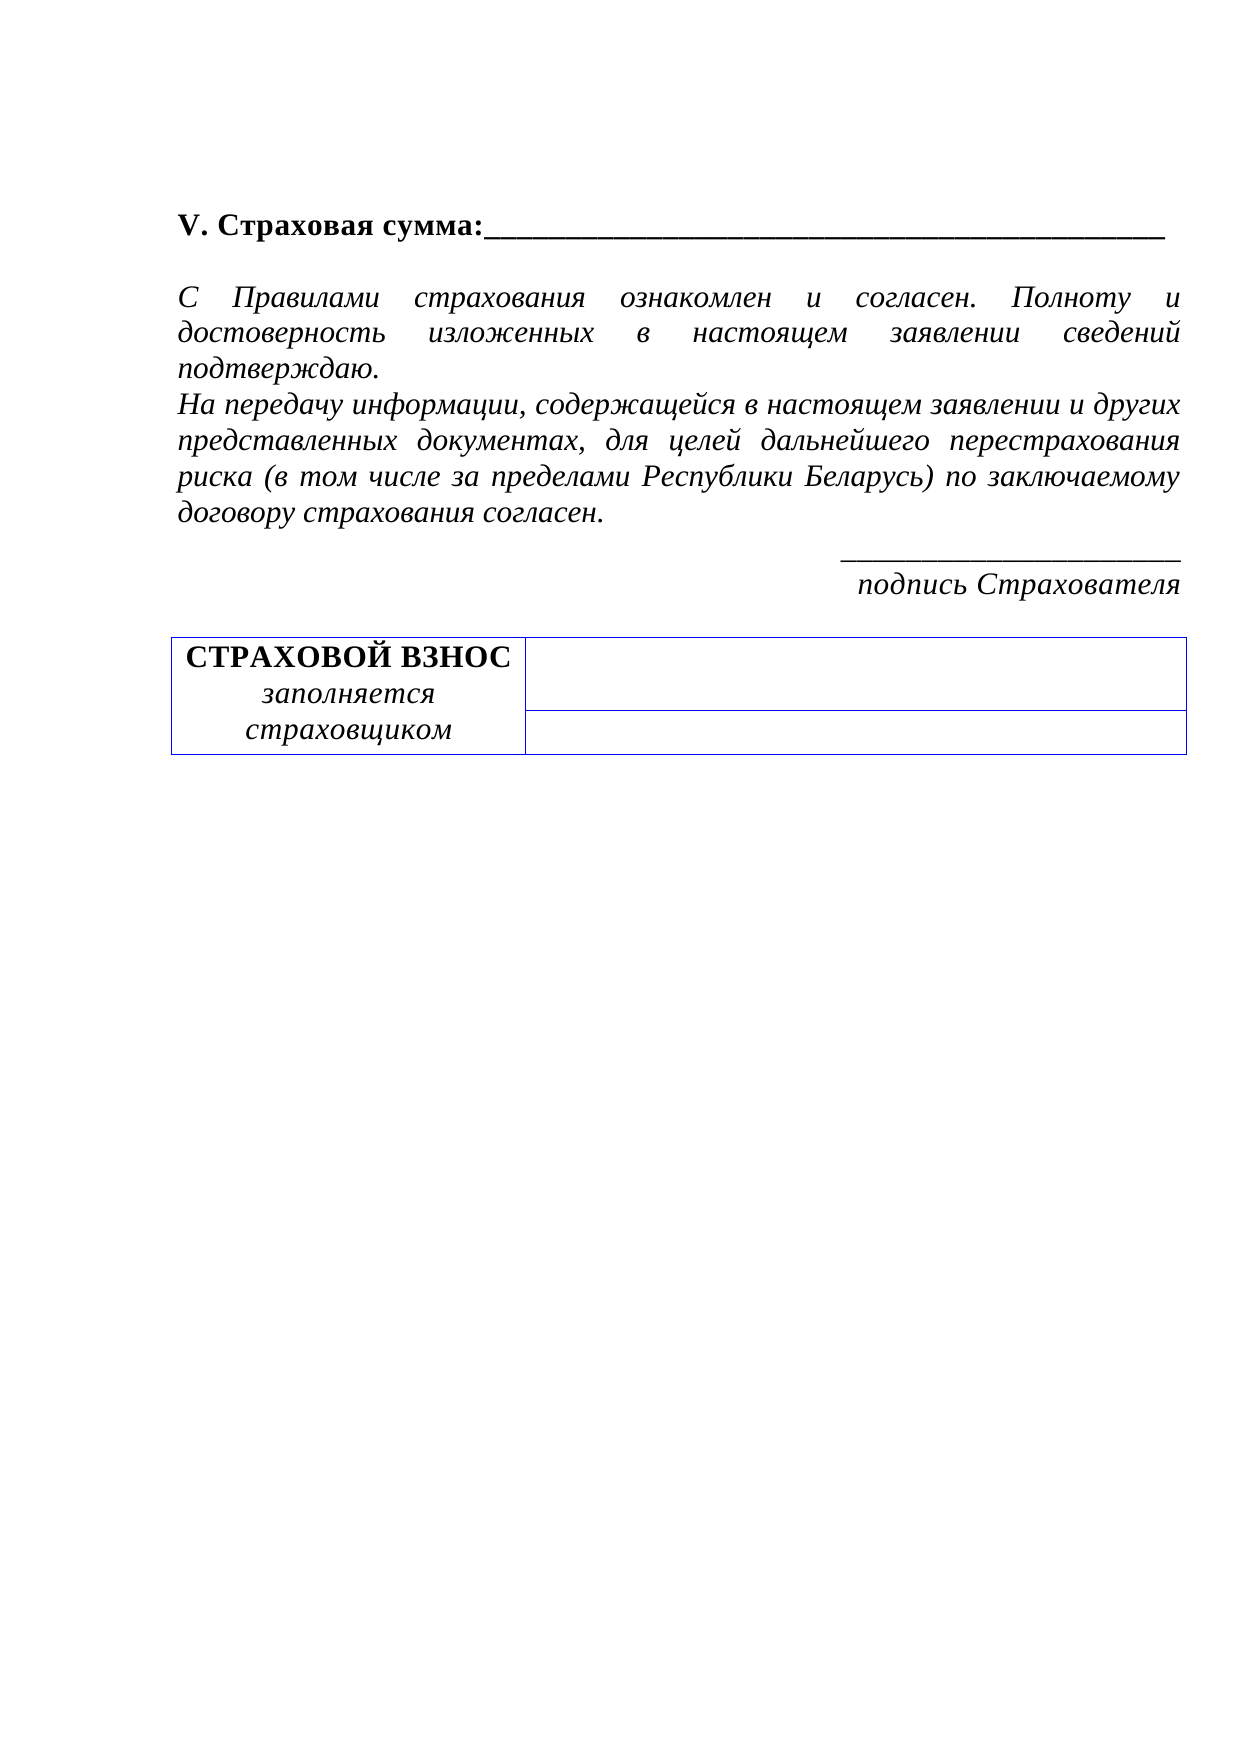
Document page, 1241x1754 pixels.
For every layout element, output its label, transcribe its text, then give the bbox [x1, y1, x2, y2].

table_header СТРАХОВОЙ ВЗНОС заполняется страховщиком [172, 638, 525, 754]
text _____________________ [177, 529, 1181, 565]
table_cell [526, 711, 1186, 754]
text подпись Страхователя [177, 565, 1181, 601]
text С Правилами страхования ознакомлен и согласен. Полноту и достоверность изложенных в настоящем заявлении сведений подтверждаю. [177, 278, 1181, 386]
table_header [526, 638, 1186, 710]
text На передачу информации, содержащейся в настоящем заявлении и других представленных документах, для целей дальнейшего перестрахования риска (в том числе за пределами Республики Беларусь) по заключаемому договору страхования согласен. [177, 386, 1181, 529]
text V. Страховая сумма:__________________________________________ [177, 206, 1181, 242]
